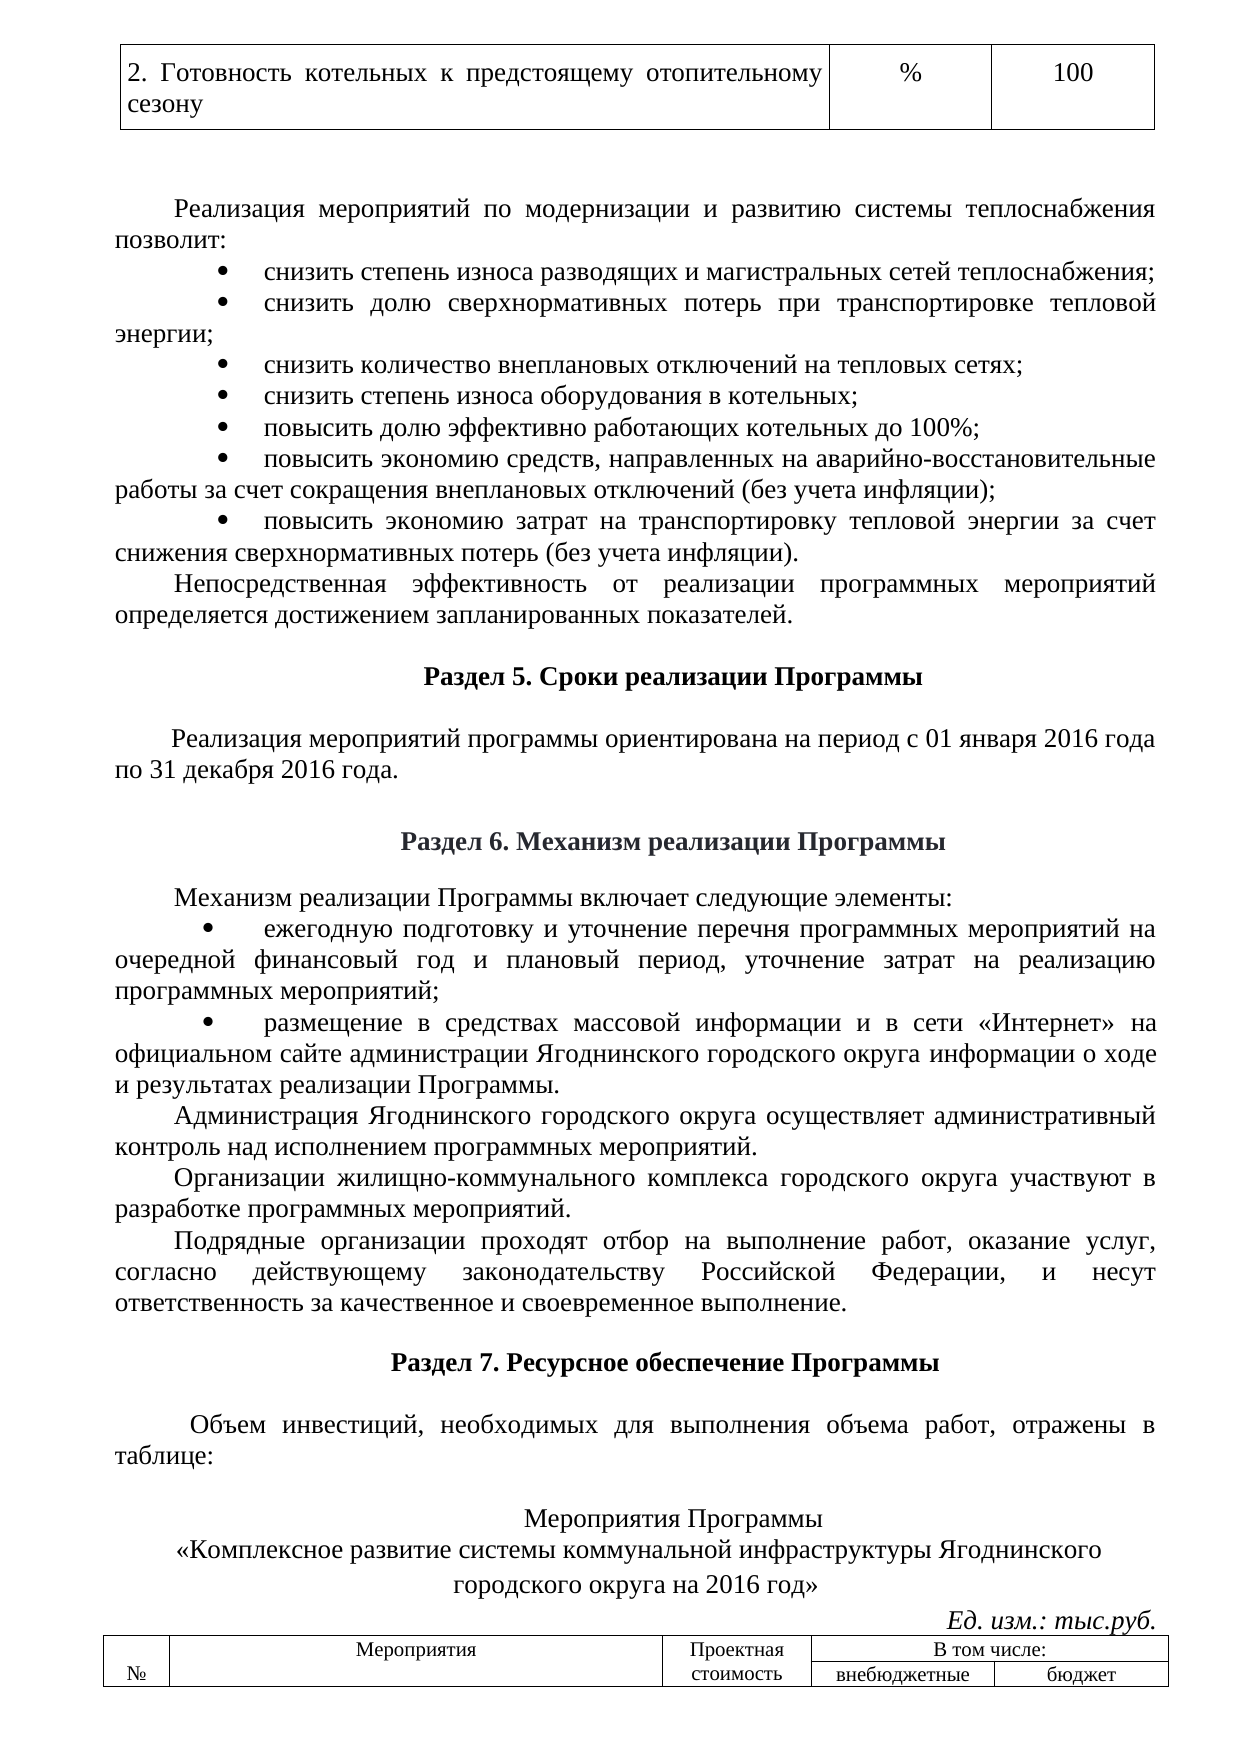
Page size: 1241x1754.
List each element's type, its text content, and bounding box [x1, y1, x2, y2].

table_cell 100 [992, 45, 1154, 129]
table_header № п/п [104, 1636, 169, 1686]
text Реализация мероприятий по модернизации и развитию системы теплоснабжения позволит: [114, 192, 1157, 254]
text Ед. изм.: тыс.руб. [114, 1604, 1157, 1635]
list снизить количество внеплановых отключений на тепловых сетях; [114, 348, 1157, 379]
text Администрация Ягоднинского городского округа осуществляет административный контроль над исполнением программных мероприятий. [114, 1099, 1157, 1161]
table_cell 2. Готовность котельных к предстоящему отопительному сезону [121, 45, 829, 129]
text Организации жилищно-коммунального комплекса городского округа участвуют в разработке программных мероприятий. [114, 1161, 1157, 1224]
text Объем инвестиций, необходимых для выполнения объема работ, отражены в таблице: [114, 1408, 1157, 1471]
table_cell % [830, 45, 991, 129]
text «Комплексное развитие системы коммунальной инфраструктуры Ягоднинского городского округа на 2016 год» [114, 1533, 1157, 1600]
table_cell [812, 1662, 994, 1686]
list повысить экономию средств, направленных на аварийно-восстановительные работы за счет сокращения внеплановых отключений (без учета инфляции); [114, 442, 1157, 504]
list снизить степень износа разводящих и магистральных сетей теплоснабжения; [114, 254, 1157, 286]
text Подрядные организации проходят отбор на выполнение работ, оказание услуг, согласно действующему законодательству Российской Федерации, и несут ответственность за качественное и своевременное выполнение. [114, 1224, 1157, 1317]
table_header Мероприятия [170, 1636, 662, 1686]
list снизить степень износа оборудования в котельных; [114, 379, 1157, 411]
list ежегодную подготовку и уточнение перечня программных мероприятий на очередной финансовый год и плановый период, уточнение затрат на реализацию программных мероприятий; [114, 912, 1157, 1006]
subtitle Раздел 6. Механизм реализации Программы [114, 825, 1157, 856]
text Реализация мероприятий программы ориентирована на период с 01 января 2016 года по 31 декабря 2016 года. [114, 722, 1157, 785]
text Непосредственная эффективность от реализации программных мероприятий определяется достижением запланированных показателей. [114, 567, 1157, 629]
table_header В том числе: [812, 1636, 1168, 1661]
list снизить долю сверхнормативных потерь при транспортировке тепловой энергии; [114, 286, 1157, 348]
text Механизм реализации Программы включает следующие элементы: [114, 881, 1157, 912]
text Мероприятия Программы [114, 1502, 1157, 1533]
text Раздел 5. Сроки реализации Программы [114, 660, 1157, 691]
list размещение в средствах массовой информации и в сети «Интернет» на официальном сайте администрации Ягоднинского городского округа информации о ходе и результатах реализации Программы. [114, 1006, 1157, 1099]
list повысить долю эффективно работающих котельных до 100%; [114, 411, 1157, 442]
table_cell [995, 1662, 1168, 1686]
list повысить экономию затрат на транспортировку тепловой энергии за счет снижения сверхнормативных потерь (без учета инфляции). [114, 504, 1157, 567]
table_header Проектная стоимость [663, 1636, 811, 1686]
text Раздел 7. Ресурсное обеспечение Программы [114, 1346, 1157, 1377]
